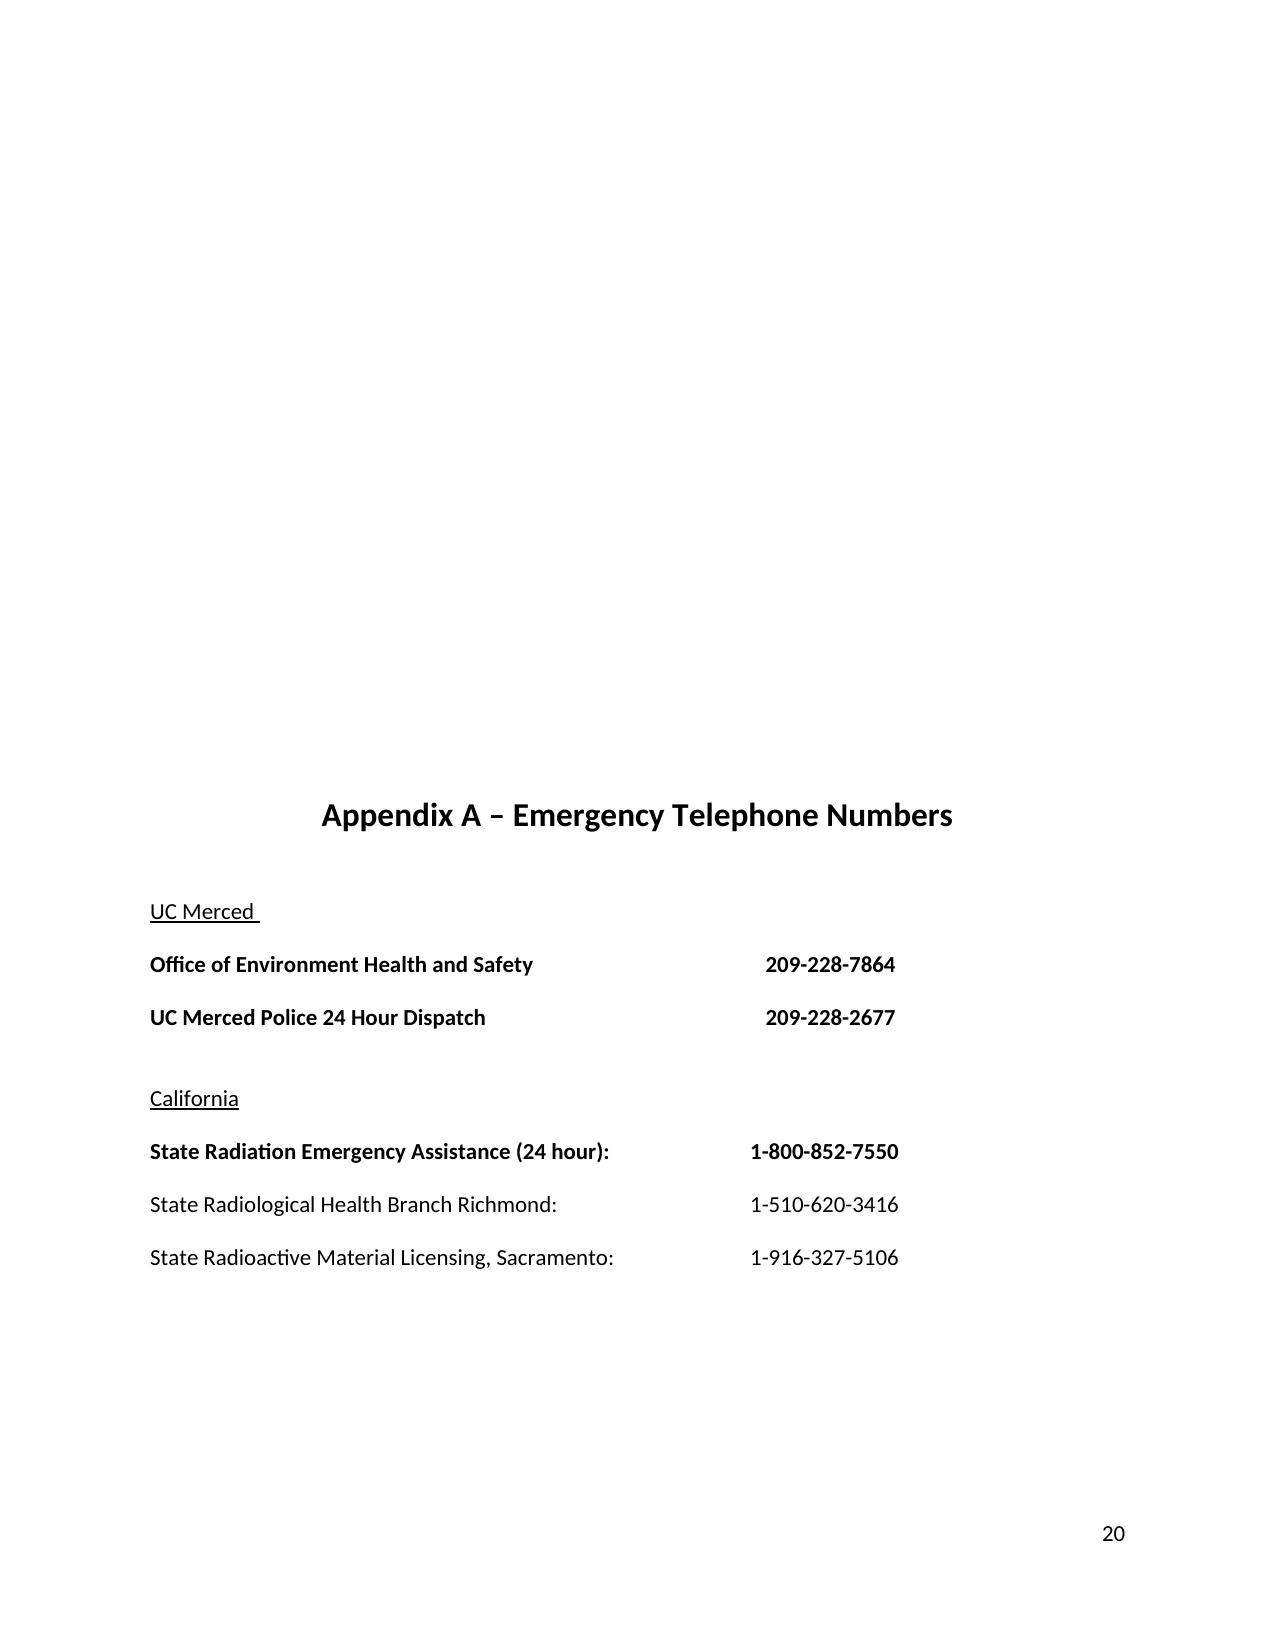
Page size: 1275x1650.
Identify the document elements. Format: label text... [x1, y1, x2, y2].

text UC Merced Police 24 Hour Dispatch 209-228-2677 [150, 1003, 1125, 1031]
text Office of Environment Health and Safety 209-228-7864 [150, 950, 1125, 978]
text State Radioactive Material Licensing, Sacramento: 1-916-327-5106 [150, 1243, 1125, 1271]
text State Radiation Emergency Assistance (24 hour): 1-800-852-7550 [150, 1137, 1125, 1165]
text State Radiological Health Branch Richmond: 1-510-620-3416 [150, 1190, 1125, 1218]
text California [150, 1084, 1125, 1112]
subtitle Appendix A – Emergency Telephone Numbers [150, 794, 1125, 835]
text UC Merced [150, 897, 1125, 925]
